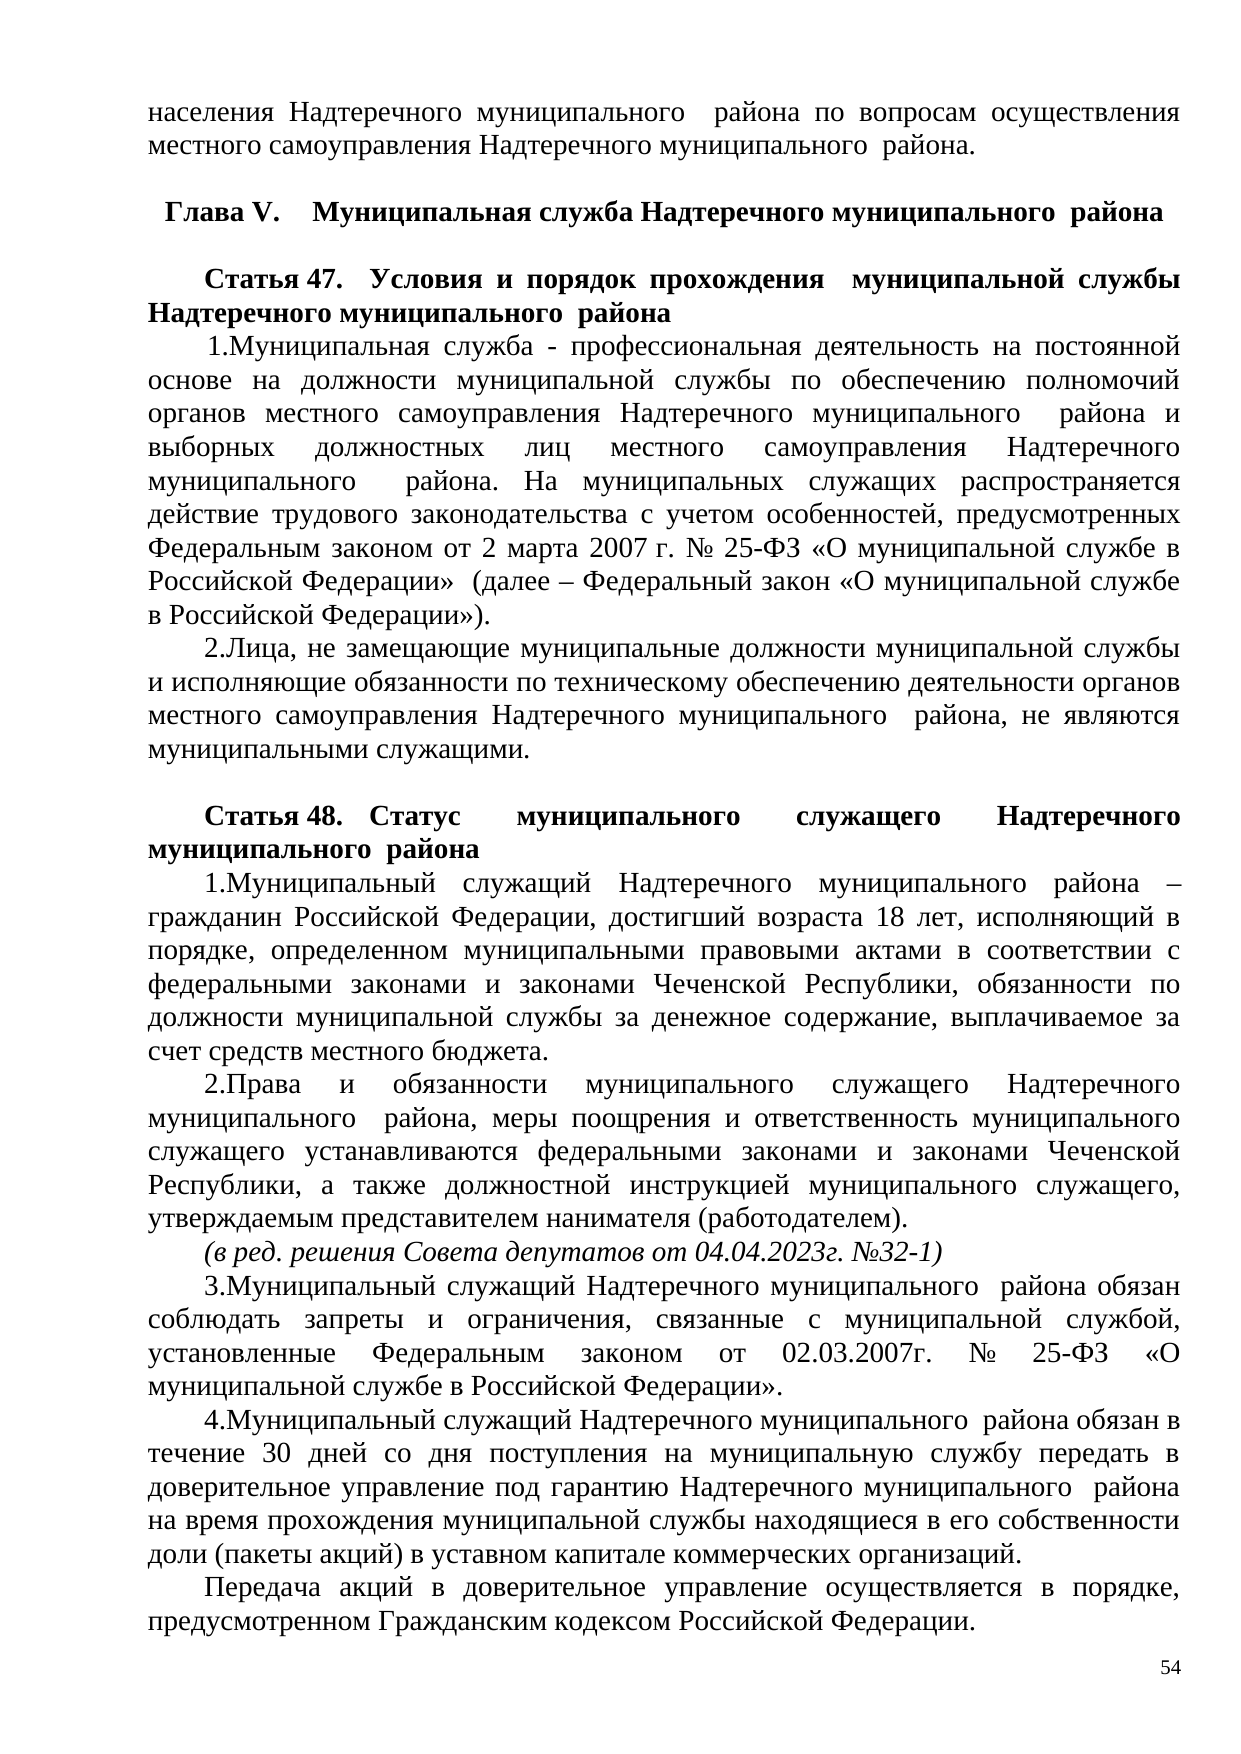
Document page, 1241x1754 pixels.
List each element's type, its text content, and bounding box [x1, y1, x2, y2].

text 2.Права и обязанности муниципального служащего Надтеречного муниципального района, меры поощрения и ответственность муниципального служащего устанавливаются федеральными законами и законами Чеченской Республики, а также должностной инструкцией муниципального служащего, утверждаемым представителем нанимателя (работодателем). [148, 1066, 1181, 1234]
text 1.Муниципальный служащий Надтеречного муниципального района – гражданин Российской Федерации, достигший возраста 18 лет, исполняющий в порядке, определенном муниципальными правовыми актами в соответствии с федеральными законами и законами Чеченской Республики, обязанности по должности муниципальной службы за денежное содержание, выплачиваемое за счет средств местного бюджета. [148, 865, 1181, 1066]
text 1.Муниципальная служба - профессиональная деятельность на постоянной основе на должности муниципальной службы по обеспечению полномочий органов местного самоуправления Надтеречного муниципального района и выборных должностных лиц местного самоуправления Надтеречного муниципального района. На муниципальных служащих распространяется действие трудового законодательства с учетом особенностей, предусмотренных Федеральным законом от 2 марта . № 25-ФЗ «О муниципальной службе в Российской Федерации» (далее – Федеральный закон «О муниципальной службе в Российской Федерации»). [148, 328, 1181, 630]
text Статья 47. Условия и порядок прохождения муниципальной службы Надтеречного муниципального района [148, 261, 1181, 328]
text 3.Муниципальный служащий Надтеречного муниципального района обязан соблюдать запреты и ограничения, связанные с муниципальной службой, установленные Федеральным законом от 02.03.2007г. № 25-ФЗ «О муниципальной службе в Российской Федерации». [148, 1268, 1181, 1402]
text 2.Лица, не замещающие муниципальные должности муниципальной службы и исполняющие обязанности по техническому обеспечению деятельности органов местного самоуправления Надтеречного муниципального района, не являются муниципальными служащими. [148, 630, 1181, 764]
subtitle Глава V. Муниципальная служба Надтеречного муниципального района [148, 194, 1181, 228]
text Передача акций в доверительное управление осуществляется в порядке, предусмотренном Гражданским кодексом Российской Федерации. [148, 1569, 1181, 1637]
text (в ред. решения Совета депутатов от 04.04.2023г. №32-1) [148, 1234, 1181, 1268]
subtitle Статья 48. Статус муниципального служащего Надтеречного муниципального района [148, 798, 1181, 865]
text 4.Муниципальный служащий Надтеречного муниципального района обязан в течение 30 дней со дня поступления на муниципальную службу передать в доверительное управление под гарантию Надтеречного муниципального района на время прохождения муниципальной службы находящиеся в его собственности доли (пакеты акций) в уставном капитале коммерческих организаций. [148, 1402, 1181, 1569]
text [148, 94, 1181, 161]
